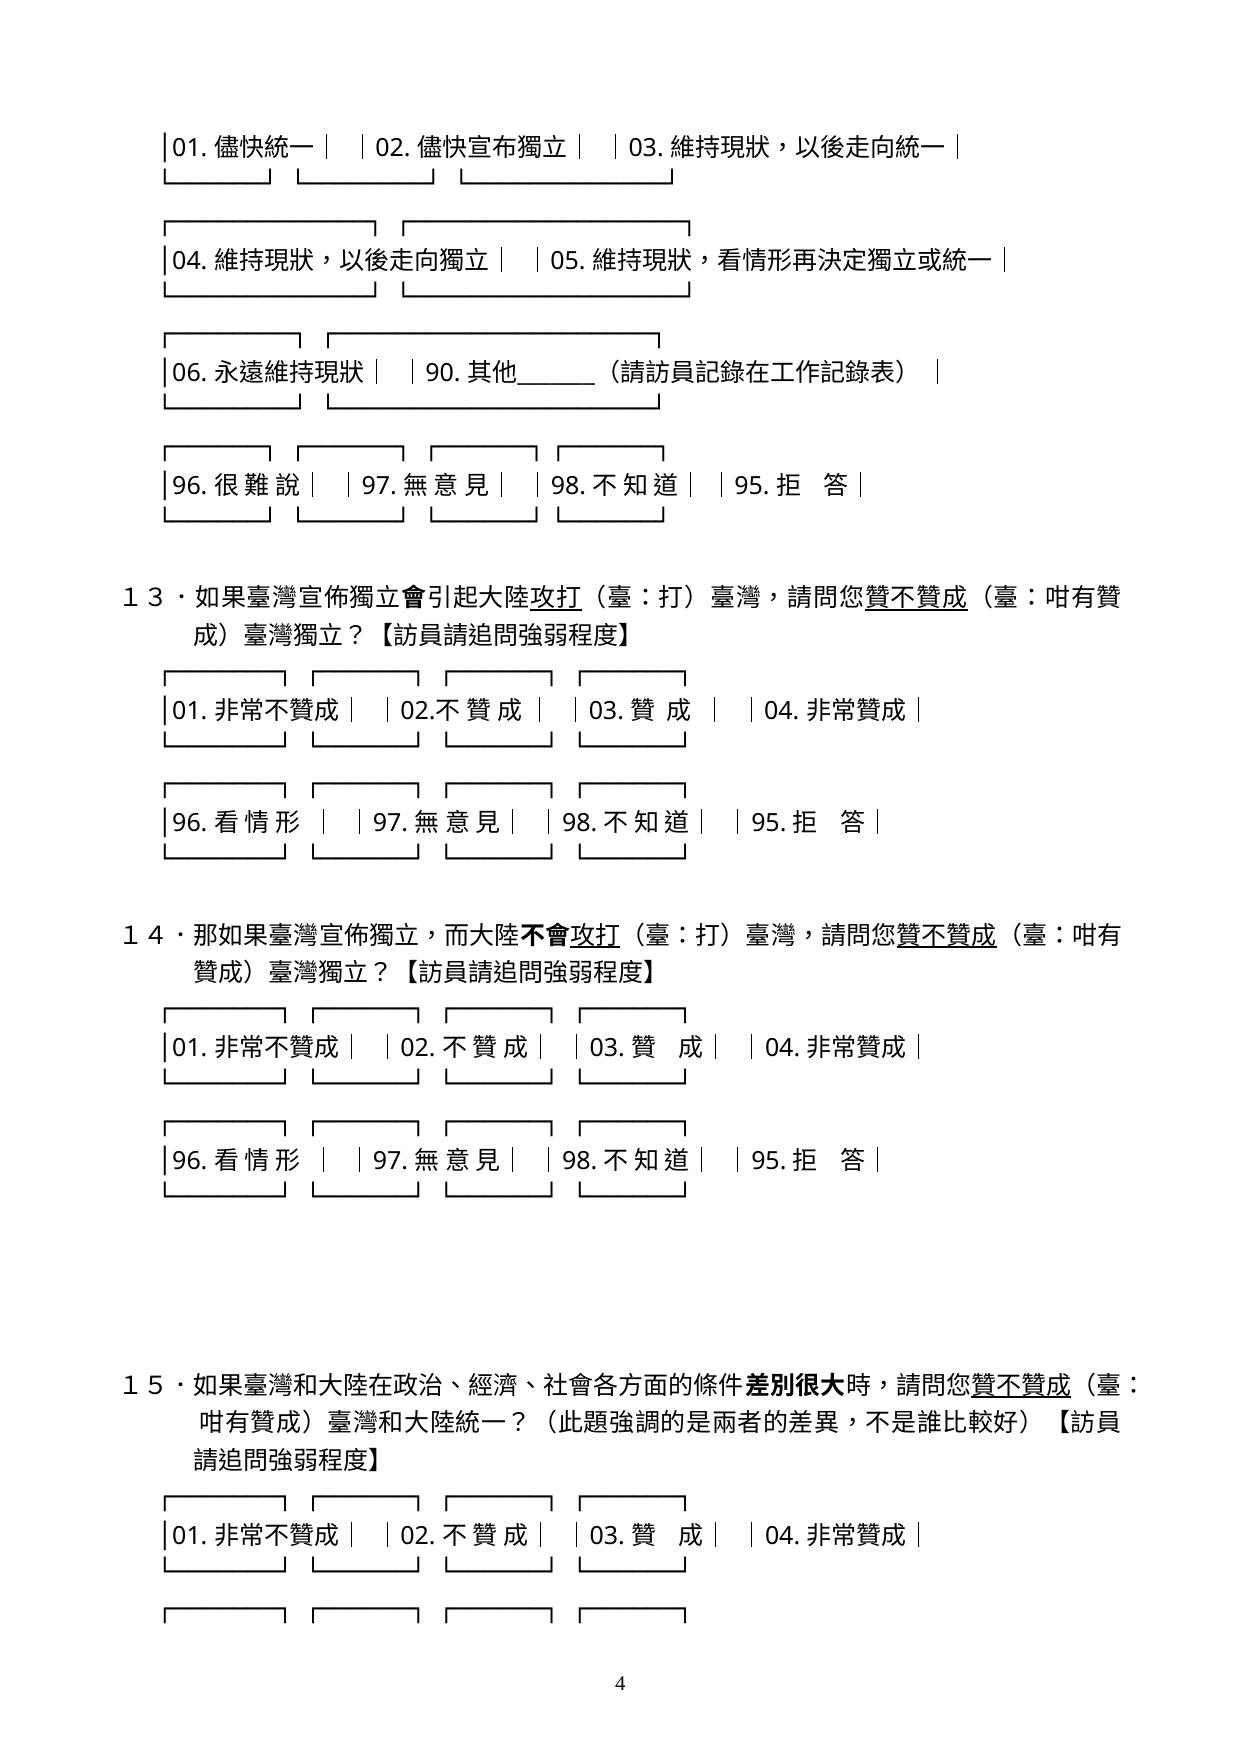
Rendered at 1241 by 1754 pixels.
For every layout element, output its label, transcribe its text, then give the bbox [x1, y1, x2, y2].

text │96. 看 情 形 │ │97. 無 意 見│ │98. 不 知 道│ │95. 拒 答│ [118, 802, 1122, 839]
text │04. 維持現狀，以後走向獨立│ │05. 維持現狀，看情形再決定獨立或統一│ [118, 239, 1122, 277]
text １４．那如果臺灣宣佈獨立，而大陸不會攻打（臺：打）臺灣，請問您贊不贊成（臺：咁有贊成）臺灣獨立？【訪員請追問強弱程度】 [118, 914, 1122, 989]
text │01. 儘快統一│ │02. 儘快宣布獨立│ │03. 維持現狀，以後走向統一│ [118, 127, 1122, 164]
text └──────┘ └──────┘ └──────┘ └──────┘ [118, 502, 1122, 539]
text │96. 很 難 說│ │97. 無 意 見│ │98. 不 知 道│ │95. 拒 答│ [118, 464, 1122, 502]
text ┌───────┐ ┌──────┐ ┌──────┐ ┌──────┐ [118, 1589, 1122, 1627]
text │06. 永遠維持現狀│ │90. 其他_______（請訪員記錄在工作記錄表） │ [118, 352, 1122, 389]
text └─────────────┘ └──────────────────┘ [118, 277, 1122, 314]
text └──────┘ └────────┘ └─────────────┘ [118, 164, 1122, 202]
text │01. 非常不贊成│ │02.不 贊 成 │ │03. 贊 成 │ │04. 非常贊成│ [118, 689, 1122, 727]
text １５．如果臺灣和大陸在政治、經濟、社會各方面的條件差別很大時，請問您贊不贊成（臺： 咁有贊成）臺灣和大陸統一？（此題強調的是兩者的差異，不是誰比較好）【訪員請追問強弱程度】 [118, 1364, 1122, 1477]
text ┌───────┐ ┌──────┐ ┌──────┐ ┌──────┐ [118, 1477, 1122, 1514]
text １３．如果臺灣宣佈獨立會引起大陸攻打（臺：打）臺灣，請問您贊不贊成（臺：咁有贊成）臺灣獨立？【訪員請追問強弱程度】 [118, 577, 1122, 652]
text ┌─────────────┐ ┌──────────────────┐ [118, 202, 1122, 239]
text └───────┘ └──────┘ └──────┘ └──────┘ [118, 727, 1122, 764]
text ┌──────┐ ┌──────┐ ┌──────┐ ┌──────┐ [118, 427, 1122, 464]
text └───────┘ └──────┘ └──────┘ └──────┘ [118, 839, 1122, 877]
text │01. 非常不贊成│ │02. 不 贊 成│ │03. 贊 成│ │04. 非常贊成│ [118, 1514, 1122, 1552]
text ┌───────┐ ┌──────┐ ┌──────┐ ┌──────┐ [118, 1102, 1122, 1139]
text ┌────────┐ ┌─────────────────────┐ [118, 314, 1122, 352]
text │96. 看 情 形 │ │97. 無 意 見│ │98. 不 知 道│ │95. 拒 答│ [118, 1139, 1122, 1177]
text ┌───────┐ ┌──────┐ ┌──────┐ ┌──────┐ [118, 764, 1122, 802]
text └───────┘ └──────┘ └──────┘ └──────┘ [118, 1552, 1122, 1589]
text └────────┘ └─────────────────────┘ [118, 389, 1122, 427]
text │01. 非常不贊成│ │02. 不 贊 成│ │03. 贊 成│ │04. 非常贊成│ [118, 1027, 1122, 1064]
text ┌───────┐ ┌──────┐ ┌──────┐ ┌──────┐ [118, 652, 1122, 689]
text ┌───────┐ ┌──────┐ ┌──────┐ ┌──────┐ [118, 989, 1122, 1027]
text └───────┘ └──────┘ └──────┘ └──────┘ [118, 1064, 1122, 1102]
text └───────┘ └──────┘ └──────┘ └──────┘ [118, 1177, 1122, 1214]
